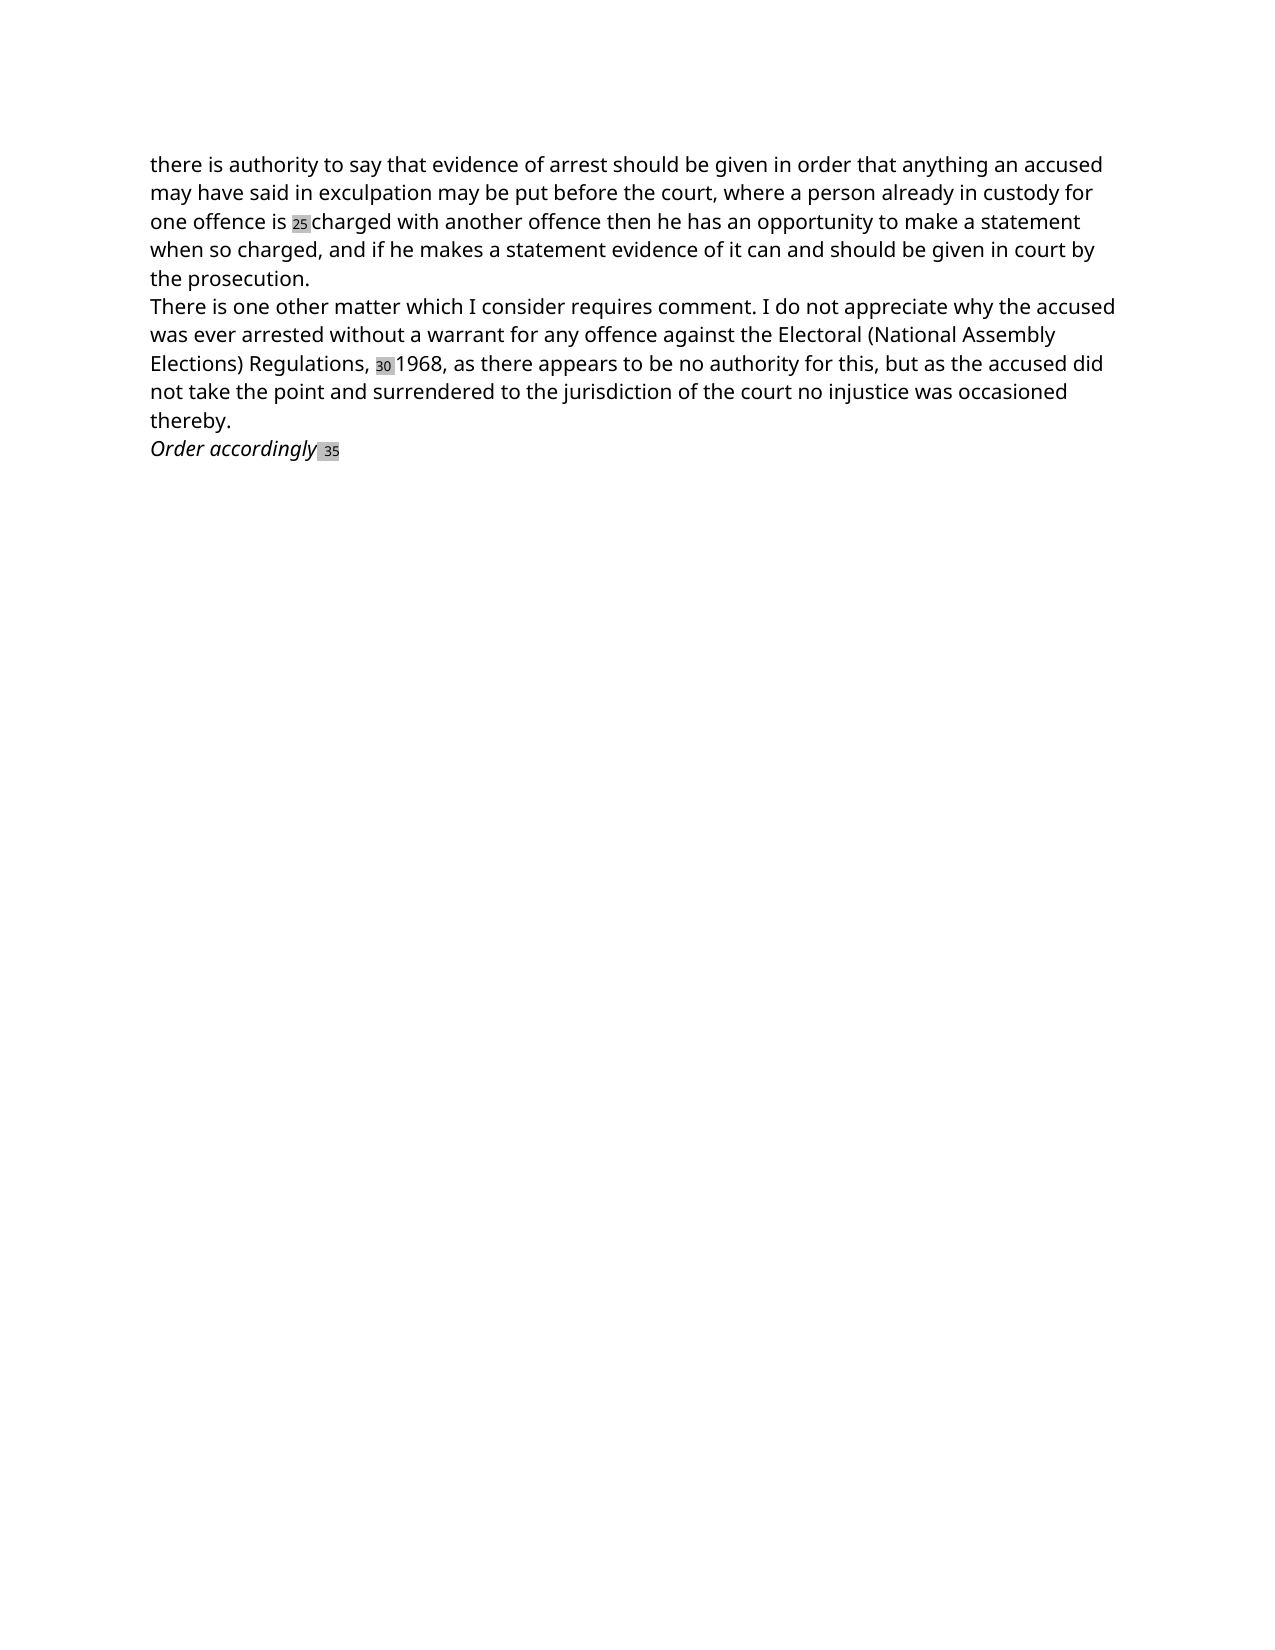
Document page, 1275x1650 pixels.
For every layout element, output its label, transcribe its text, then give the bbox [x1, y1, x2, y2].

text Order accordingly 35 [150, 434, 1125, 463]
text There is one other matter which I consider requires comment. I do not appreciate why the accused was ever arrested without a warrant for any offence against the Electoral (National Assembly Elections) Regulations, 30 1968, as there appears to be no authority for this, but as the accused did not take the point and surrendered to the jurisdiction of the court no injustice was occasioned thereby. [150, 292, 1125, 434]
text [150, 150, 1125, 292]
